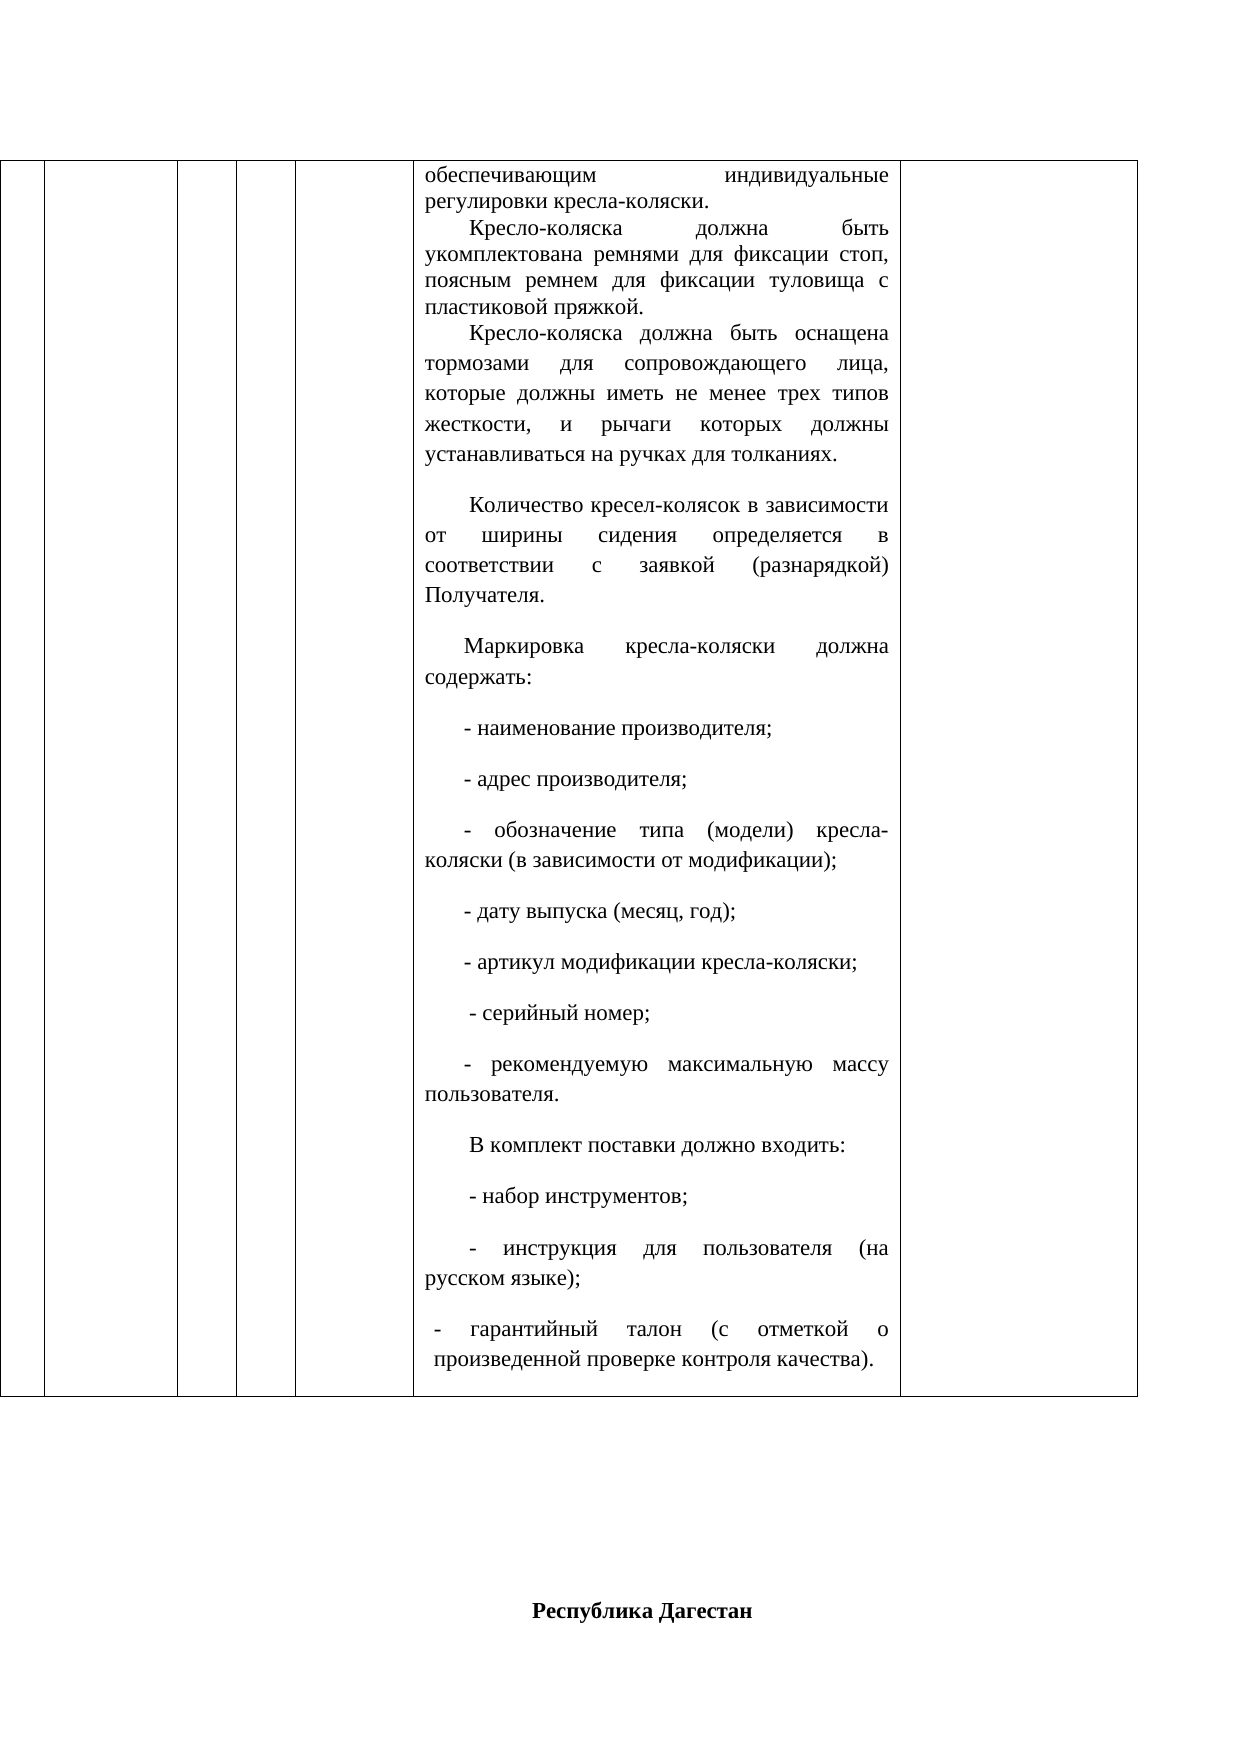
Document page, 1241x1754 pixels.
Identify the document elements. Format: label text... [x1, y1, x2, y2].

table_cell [901, 161, 1137, 1396]
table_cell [414, 161, 900, 1396]
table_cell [296, 161, 413, 1396]
text Республика Дагестан [118, 1597, 1166, 1623]
